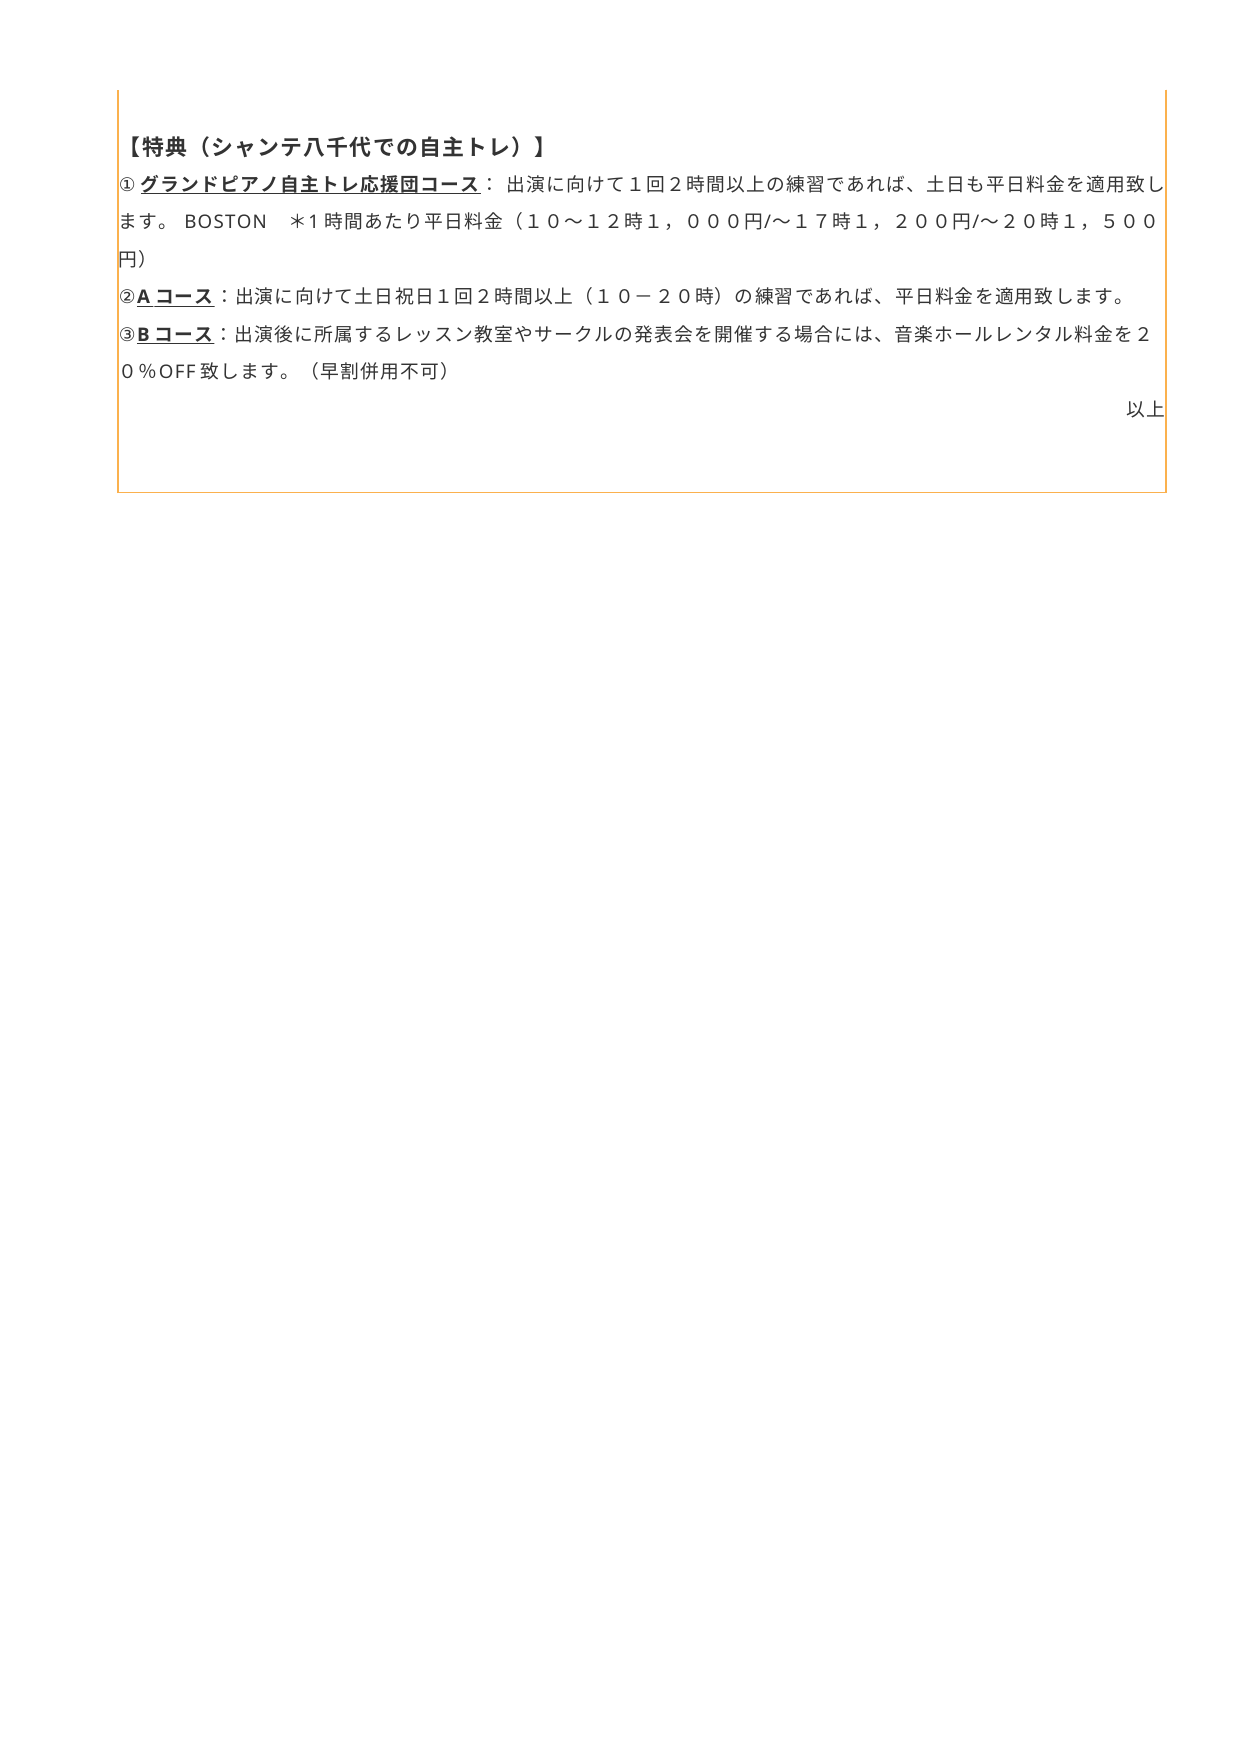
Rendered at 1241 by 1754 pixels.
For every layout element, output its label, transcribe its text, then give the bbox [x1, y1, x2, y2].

list ③Bコース：出演後に所属するレッスン教室やサークルの発表会を開催する場合には、音楽ホールレンタル料金を２０％OFF致します。（早割併用不可） [119, 314, 1165, 389]
list 【特典（シャンテ八千代での自主トレ）】 ①グランドピアノ自主トレ応援団コース： 出演に向けて１回２時間以上の練習であれば、土日も平日料金を適用致します。 BOSTON ＊1時間あたり平日料金（１０～１２時１，０００円/～１７時１，２００円/～２０時１，５００円） ②Aコース：出演に向けて土日祝日１回２時間以上（１０－２０時）の練習であれば、平日料金を適用致します。 [119, 127, 1165, 314]
list 以上 [119, 389, 1165, 492]
